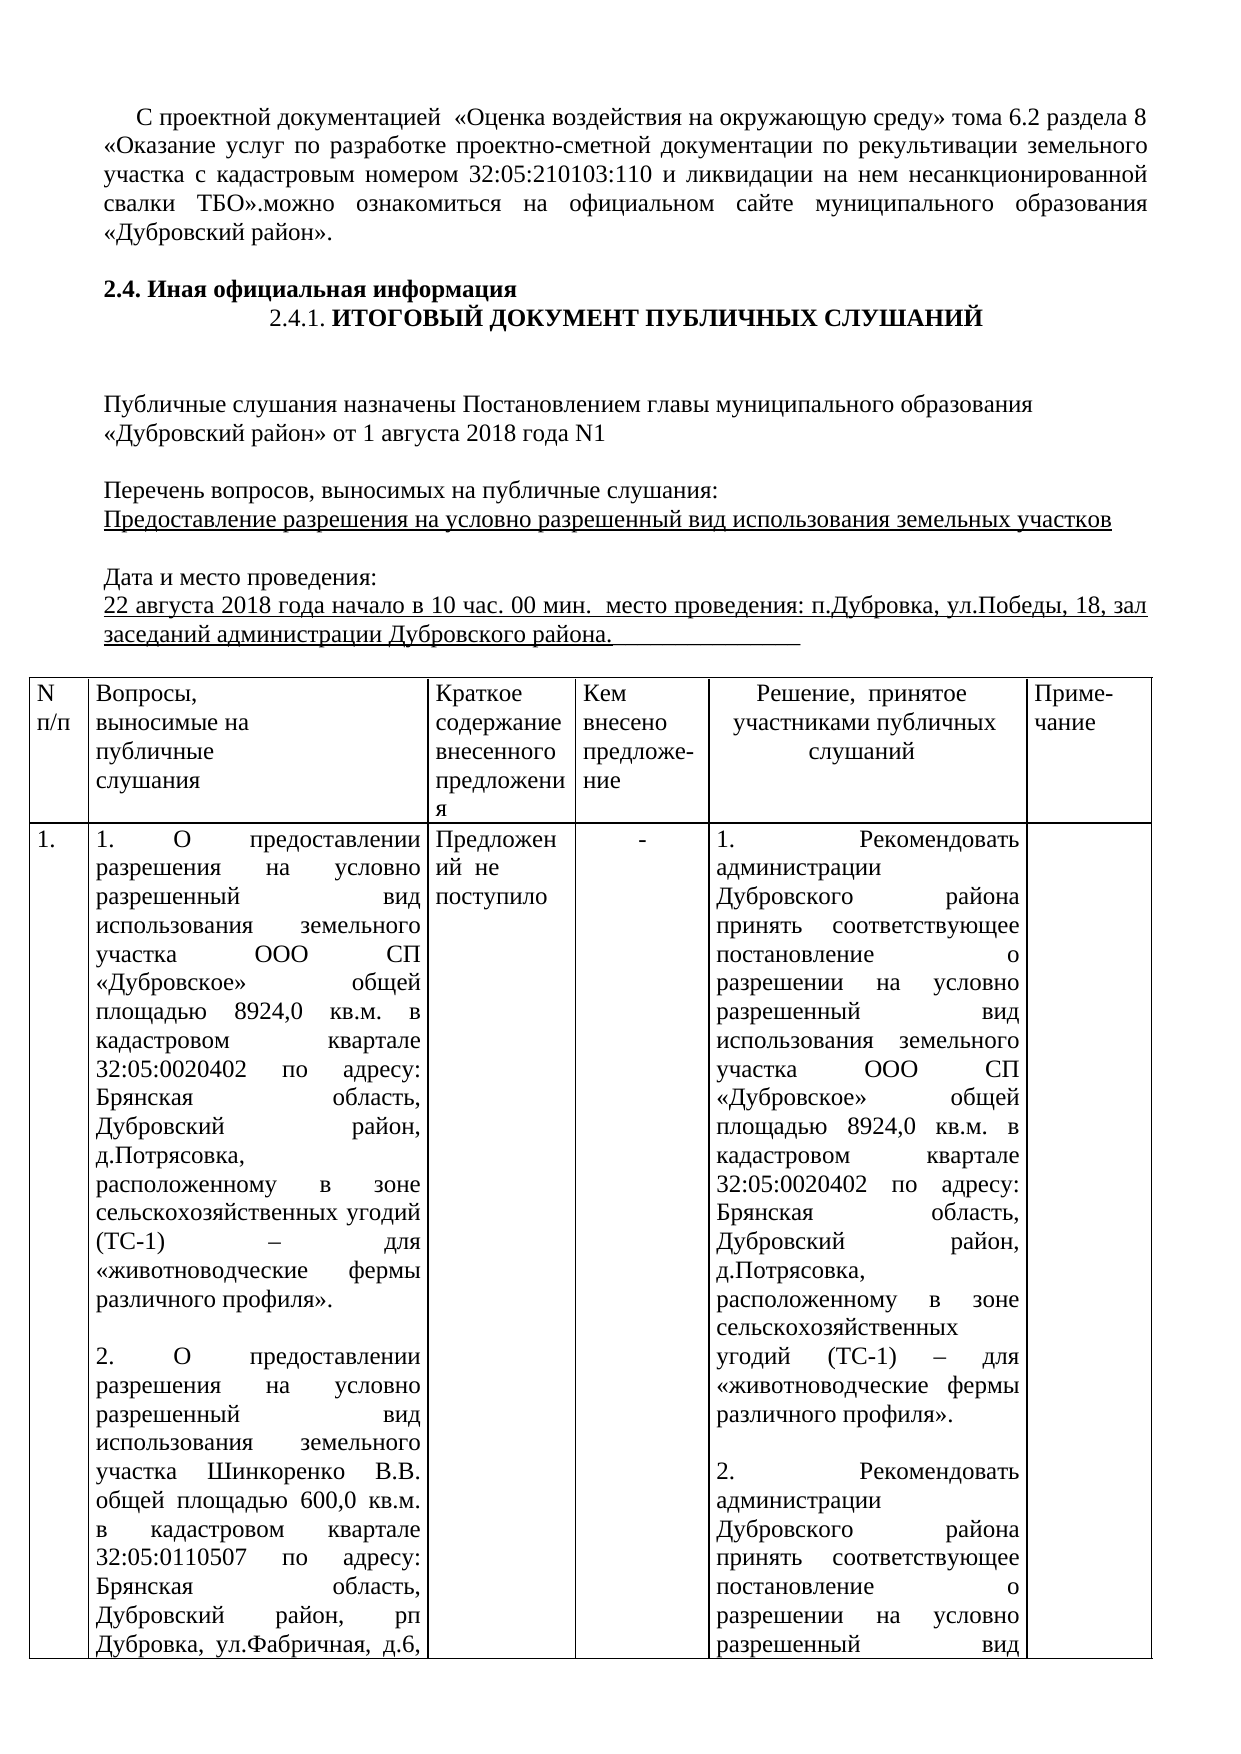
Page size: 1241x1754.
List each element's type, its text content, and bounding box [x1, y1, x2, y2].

text С проектной документацией «Оценка воздействия на окружающую среду» тома 6.2 раздела 8 «Оказание услуг по разработке проектно-сметной документации по рекультивации земельного участка с кадастровым номером 32:05:210103:110 и ликвидации на нем несанкционированной свалки ТБО».можно ознакомиться на официальном сайте муниципального образования «Дубровский район». [103, 102, 1149, 246]
text Перечень вопросов, выносимых на публичные слушания: [103, 476, 1149, 504]
text Дата и место проведения: [103, 562, 1149, 591]
text Публичные слушания назначены Постановлением главы муниципального образования «Дубровский район» от 1 августа 2018 года N1 [103, 389, 1149, 447]
table_header Решение, принятое участниками публичных слушаний [710, 678, 1027, 822]
text 2.4. Иная официальная информация [103, 274, 1149, 303]
table_cell 1. [30, 824, 88, 1657]
text 22 августа 2018 года начало в 10 час. 00 мин. место проведения: п.Дубровка, ул.Победы, 18, зал заседаний администрации Дубровского района._______________ [103, 591, 1149, 648]
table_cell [89, 824, 427, 1657]
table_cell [429, 824, 575, 1657]
title 2.4.1. ИТОГОВЫЙ ДОКУМЕНТ ПУБЛИЧНЫХ СЛУШАНИЙ [103, 303, 1149, 332]
table_cell [1028, 824, 1151, 1657]
text Предоставление разрешения на условно разрешенный вид использования земельных участков [103, 504, 1149, 533]
table_header N п/п [30, 678, 88, 822]
table_cell - [576, 824, 708, 1657]
table_header Приме-чание [1028, 678, 1151, 822]
table_header Кем внесено предложе-ние [576, 678, 709, 822]
table_header Краткое содержание внесенного предложения [429, 678, 575, 822]
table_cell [710, 824, 1026, 1657]
table_header Вопросы, выносимые на публичные слушания [89, 678, 428, 822]
